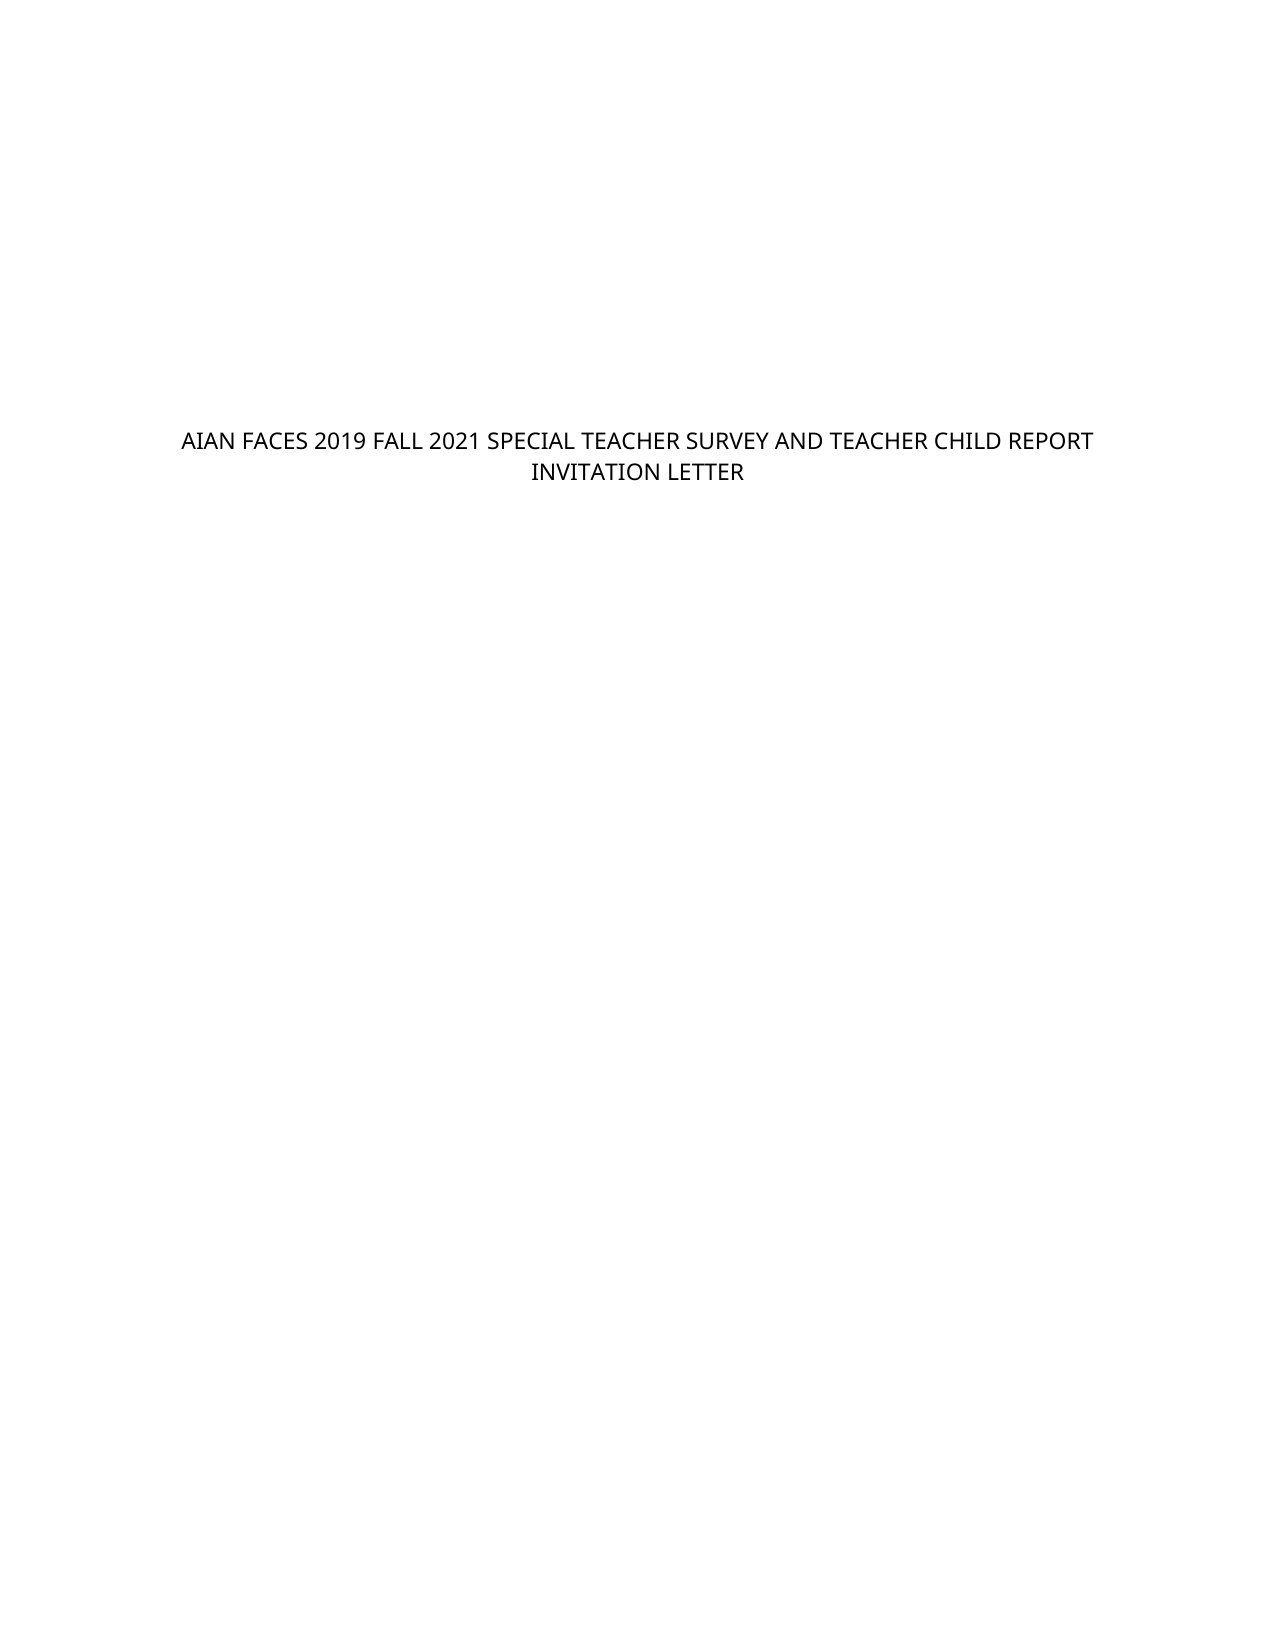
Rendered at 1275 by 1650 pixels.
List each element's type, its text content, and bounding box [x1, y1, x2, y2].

title AIAN FACES 2019 FALL 2021 SPECIAL TEACHER SURVEY AND TEACHER CHILD REPORT INVITATION LETTER [150, 425, 1125, 487]
